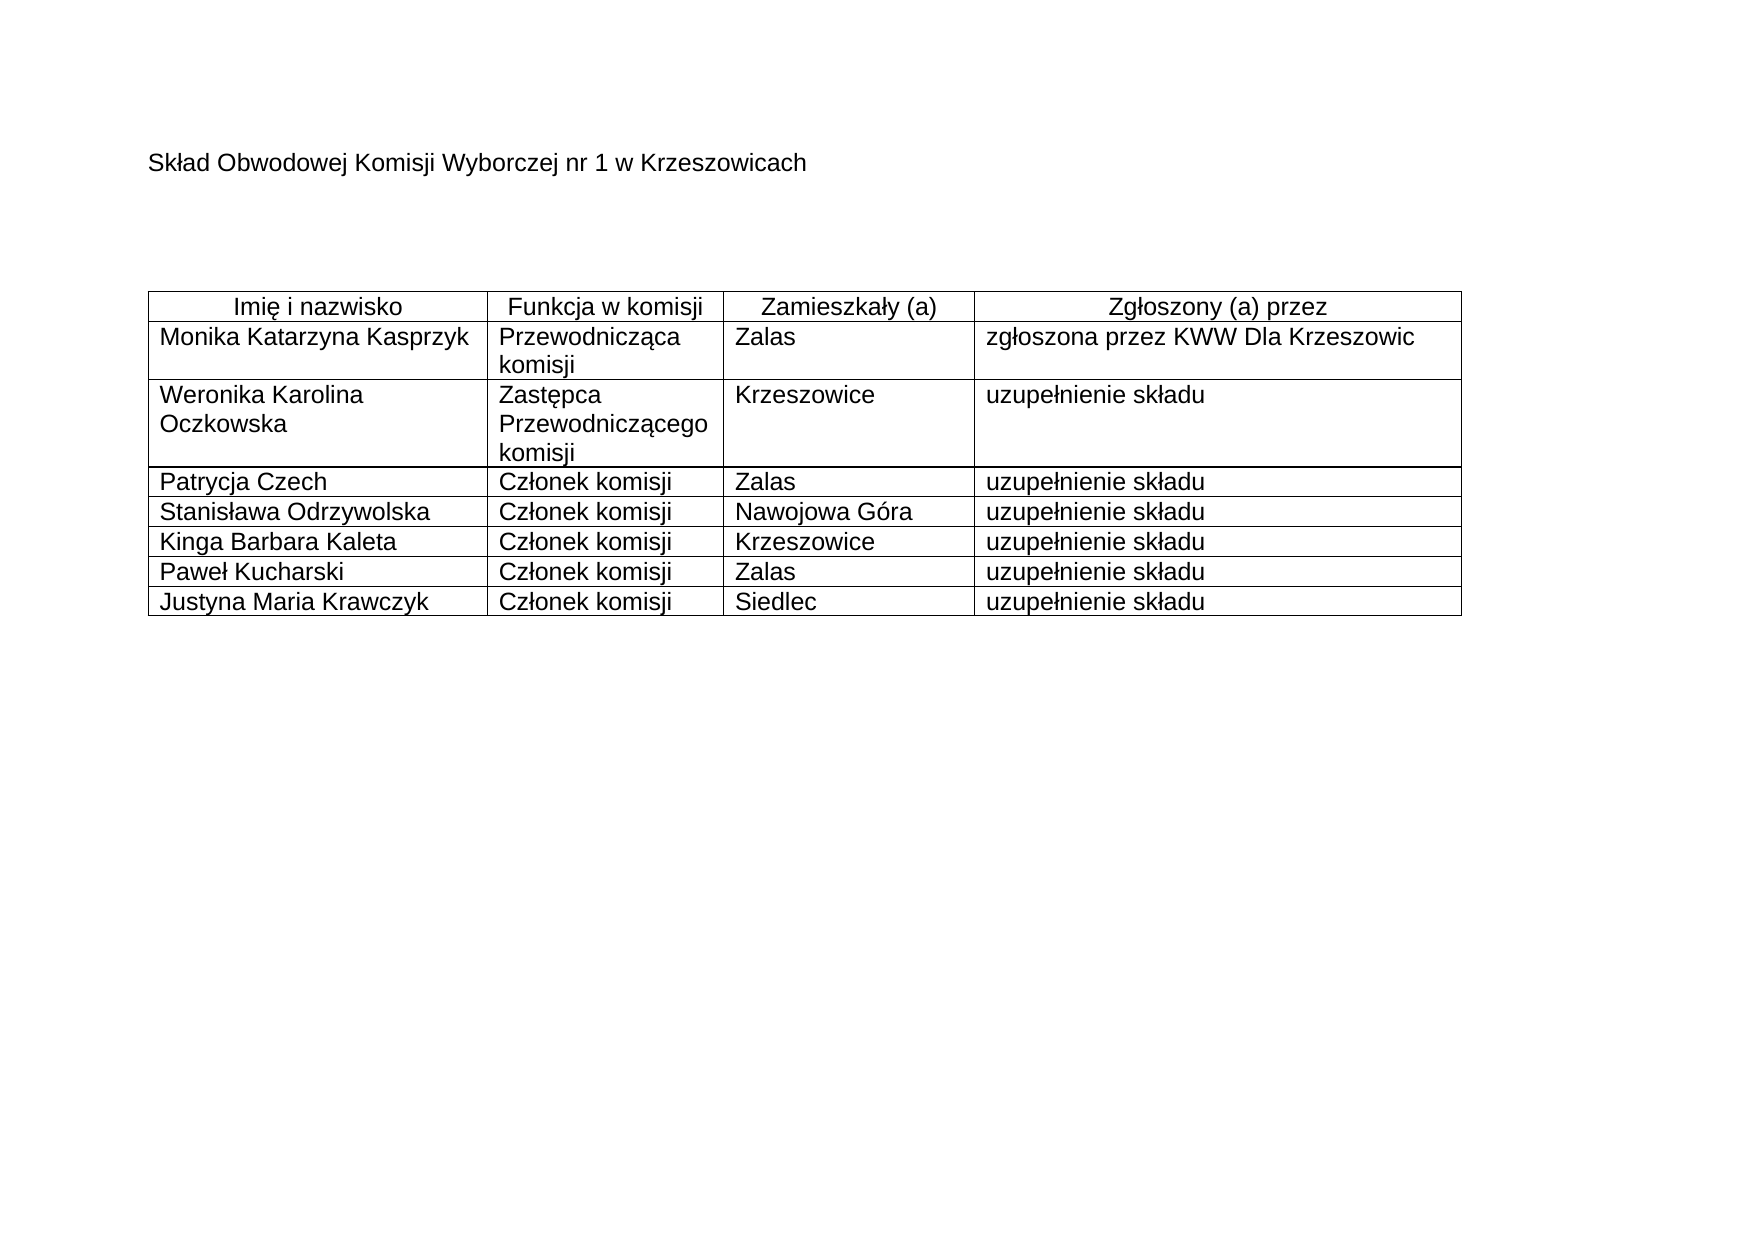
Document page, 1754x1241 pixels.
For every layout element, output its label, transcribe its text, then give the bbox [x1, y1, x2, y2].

text Skład Obwodowej Komisji Wyborczej nr 1 w Krzeszowicach [148, 148, 1606, 176]
table_cell Nawojowa Góra [724, 497, 974, 526]
table_cell Zalas [724, 557, 974, 586]
table_cell Justyna Maria Krawczyk [149, 587, 487, 615]
table_cell uzupełnienie składu [975, 587, 1461, 615]
table_cell uzupełnienie składu [975, 557, 1461, 586]
table_cell Zalas [724, 468, 974, 496]
table_cell Stanisława Odrzywolska [149, 497, 487, 526]
table_cell Przewodnicząca komisji [488, 322, 723, 379]
table_cell Członek komisji [488, 557, 723, 586]
table_cell Paweł Kucharski [149, 557, 487, 586]
table_header Zgłoszony (a) przez [975, 292, 1461, 321]
table_cell uzupełnienie składu [975, 527, 1461, 556]
table_cell Siedlec [724, 587, 974, 615]
table_cell Członek komisji [488, 527, 723, 556]
table_header Funkcja w komisji [488, 292, 723, 321]
table_cell uzupełnienie składu [975, 380, 1461, 466]
table_cell Zalas [724, 322, 974, 379]
table_cell Członek komisji [488, 468, 723, 496]
table_cell Weronika Karolina Oczkowska [149, 380, 487, 466]
table_header Imię i nazwisko [149, 292, 487, 321]
table_header Zamieszkały (a) [724, 292, 974, 321]
table_cell Krzeszowice [724, 527, 974, 556]
table_cell Krzeszowice [724, 380, 974, 466]
table_cell uzupełnienie składu [975, 497, 1461, 526]
table_cell Członek komisji [488, 587, 723, 615]
table_cell Patrycja Czech [149, 468, 487, 496]
table_cell Członek komisji [488, 497, 723, 526]
table_cell Kinga Barbara Kaleta [149, 527, 487, 556]
table_cell Zastępca Przewodniczącego komisji [488, 380, 723, 466]
table_cell zgłoszona przez KWW Dla Krzeszowic [975, 322, 1461, 379]
table_cell uzupełnienie składu [975, 468, 1461, 496]
table_cell Monika Katarzyna Kasprzyk [149, 322, 487, 379]
